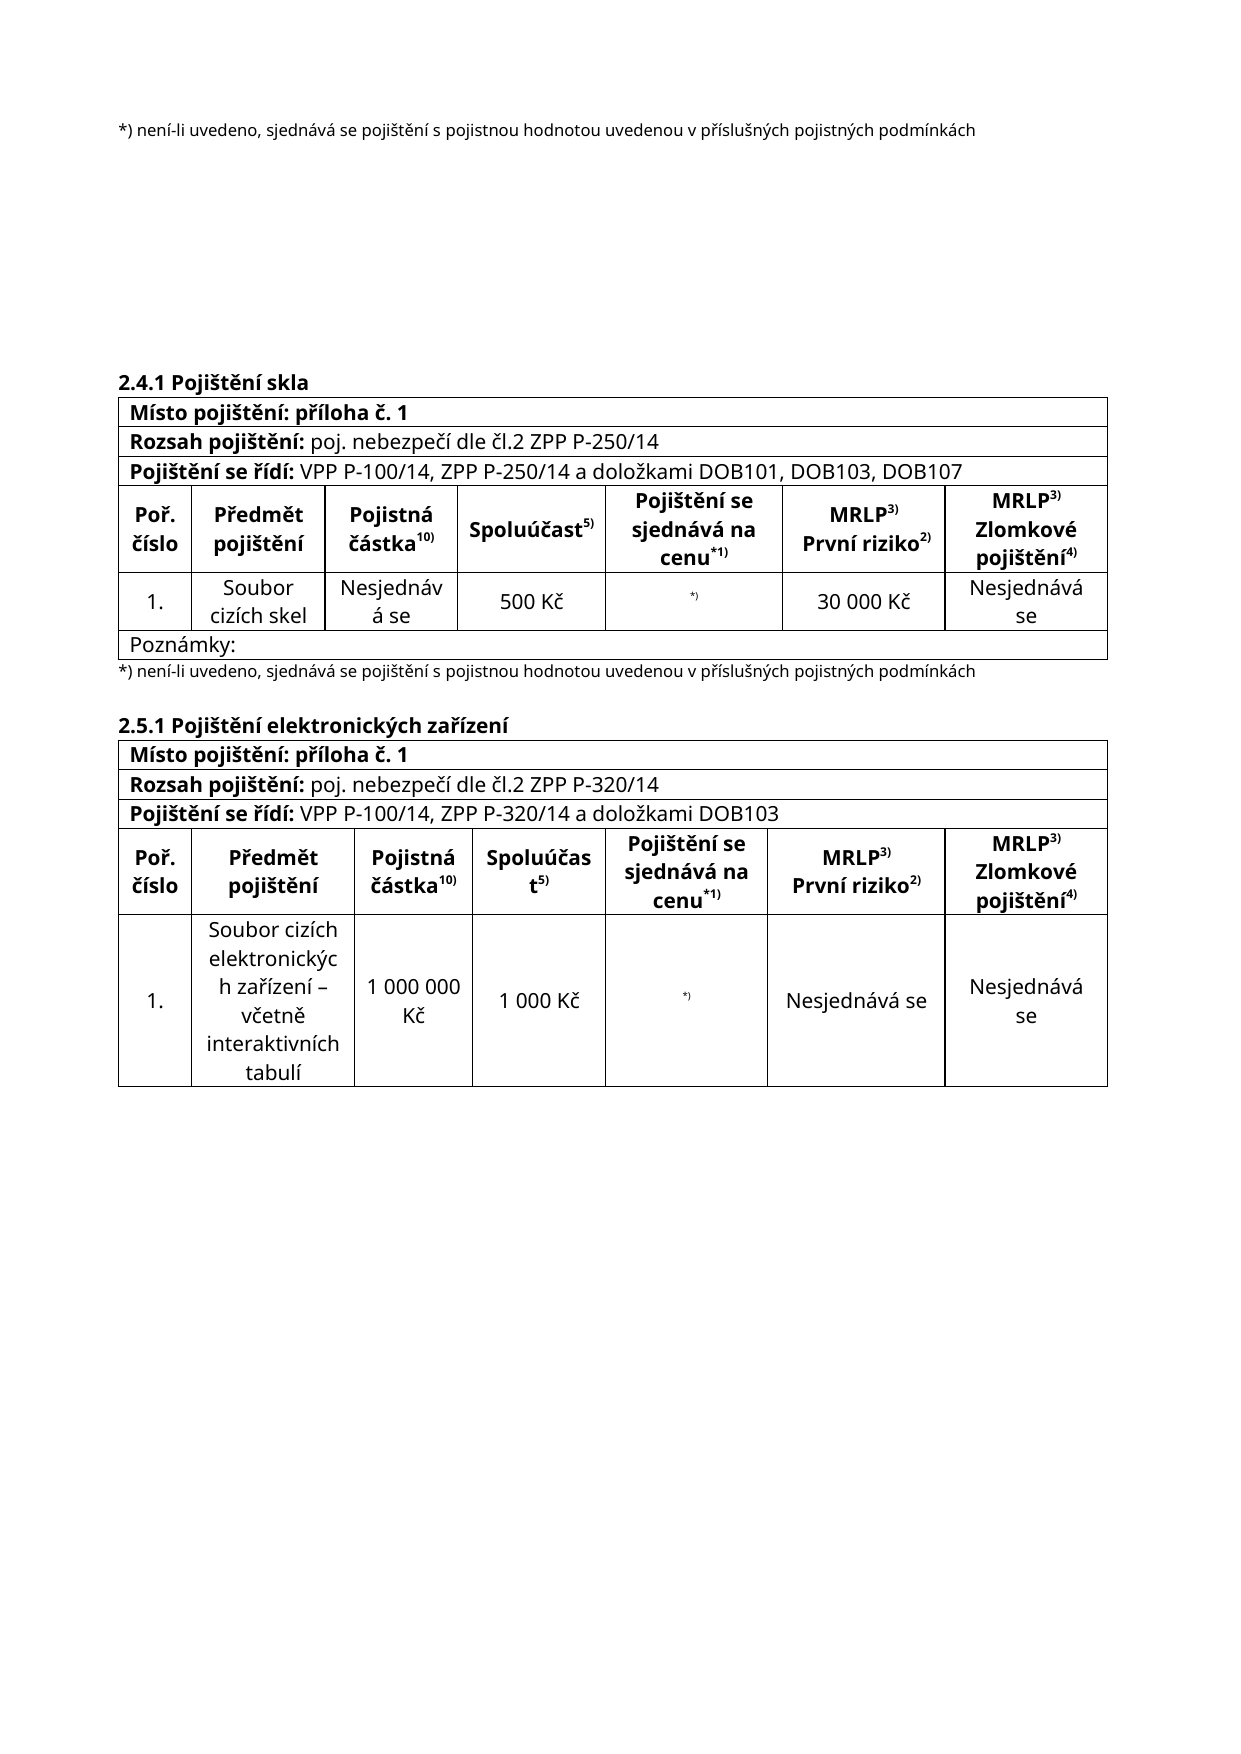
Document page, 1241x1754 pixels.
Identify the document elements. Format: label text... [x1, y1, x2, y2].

table_cell Spoluúčast5) [458, 486, 605, 572]
table_cell Pojištění se sjednává na cenu*1) [606, 829, 767, 914]
text *) není-li uvedeno, sjednává se pojištění s pojistnou hodnotou uvedenou v příslušných pojistných podmínkách [118, 660, 1122, 683]
table_cell MRLP3) Zlomkové pojištění4) [946, 486, 1107, 572]
table_cell Nesjednává se [768, 915, 944, 1086]
table_cell 1 000 Kč [473, 915, 605, 1086]
table_cell 1 000 000 Kč [355, 915, 472, 1086]
table_cell Soubor cizích skel [192, 573, 324, 629]
text 2.5.1 Pojištění elektronických zařízení [118, 711, 1122, 739]
table_cell Pojištění se sjednává na cenu*1) [606, 486, 782, 572]
table_cell Nesjednává se [326, 573, 457, 629]
table_cell Pojistná částka10) [355, 829, 472, 914]
table_cell 30 000 Kč [783, 573, 944, 629]
table_cell Předmět pojištění [192, 829, 354, 914]
table_cell Spoluúčast5) [473, 829, 605, 914]
table_cell Nesjednává se [946, 573, 1107, 629]
table_cell Předmět pojištění [192, 486, 324, 572]
table_cell Rozsah pojištění: poj. nebezpečí dle čl.2 ZPP P-320/14 [119, 770, 1107, 798]
table_cell Pojištění se řídí: VPP P-100/14, ZPP P-320/14 a doložkami DOB103 [119, 800, 1107, 828]
table_cell Nesjednává se [946, 915, 1107, 1086]
table_header Místo pojištění: příloha č. 1 [119, 398, 1107, 426]
table_cell Rozsah pojištění: poj. nebezpečí dle čl.2 ZPP P-250/14 [119, 427, 1107, 456]
table_cell MRLP3) Zlomkové pojištění4) [946, 829, 1107, 914]
table_cell Poř. číslo [119, 829, 191, 914]
table_cell *) [606, 915, 767, 1086]
table_cell 500 Kč [458, 573, 605, 629]
table_cell Pojištění se řídí: VPP P-100/14, ZPP P-250/14 a doložkami DOB101, DOB103, DOB107 [119, 457, 1107, 485]
table_cell Pojistná částka10) [326, 486, 457, 572]
table_cell 1. [119, 915, 191, 1086]
table_cell Poznámky: [119, 631, 1107, 659]
table_header Místo pojištění: příloha č. 1 [119, 741, 1107, 769]
table_cell 1. [119, 573, 191, 629]
table_cell Poř. číslo [119, 486, 191, 572]
table_cell MRLP3) První riziko2) [768, 829, 944, 914]
table_cell MRLP3) První riziko2) [783, 486, 944, 572]
text 2.4.1 Pojištění skla [118, 368, 1122, 397]
table_cell *) [606, 573, 782, 629]
table_cell Soubor cizích elektronických zařízení – včetně interaktivních tabulí [192, 915, 354, 1086]
text *) není-li uvedeno, sjednává se pojištění s pojistnou hodnotou uvedenou v příslušných pojistných podmínkách [118, 118, 1122, 141]
